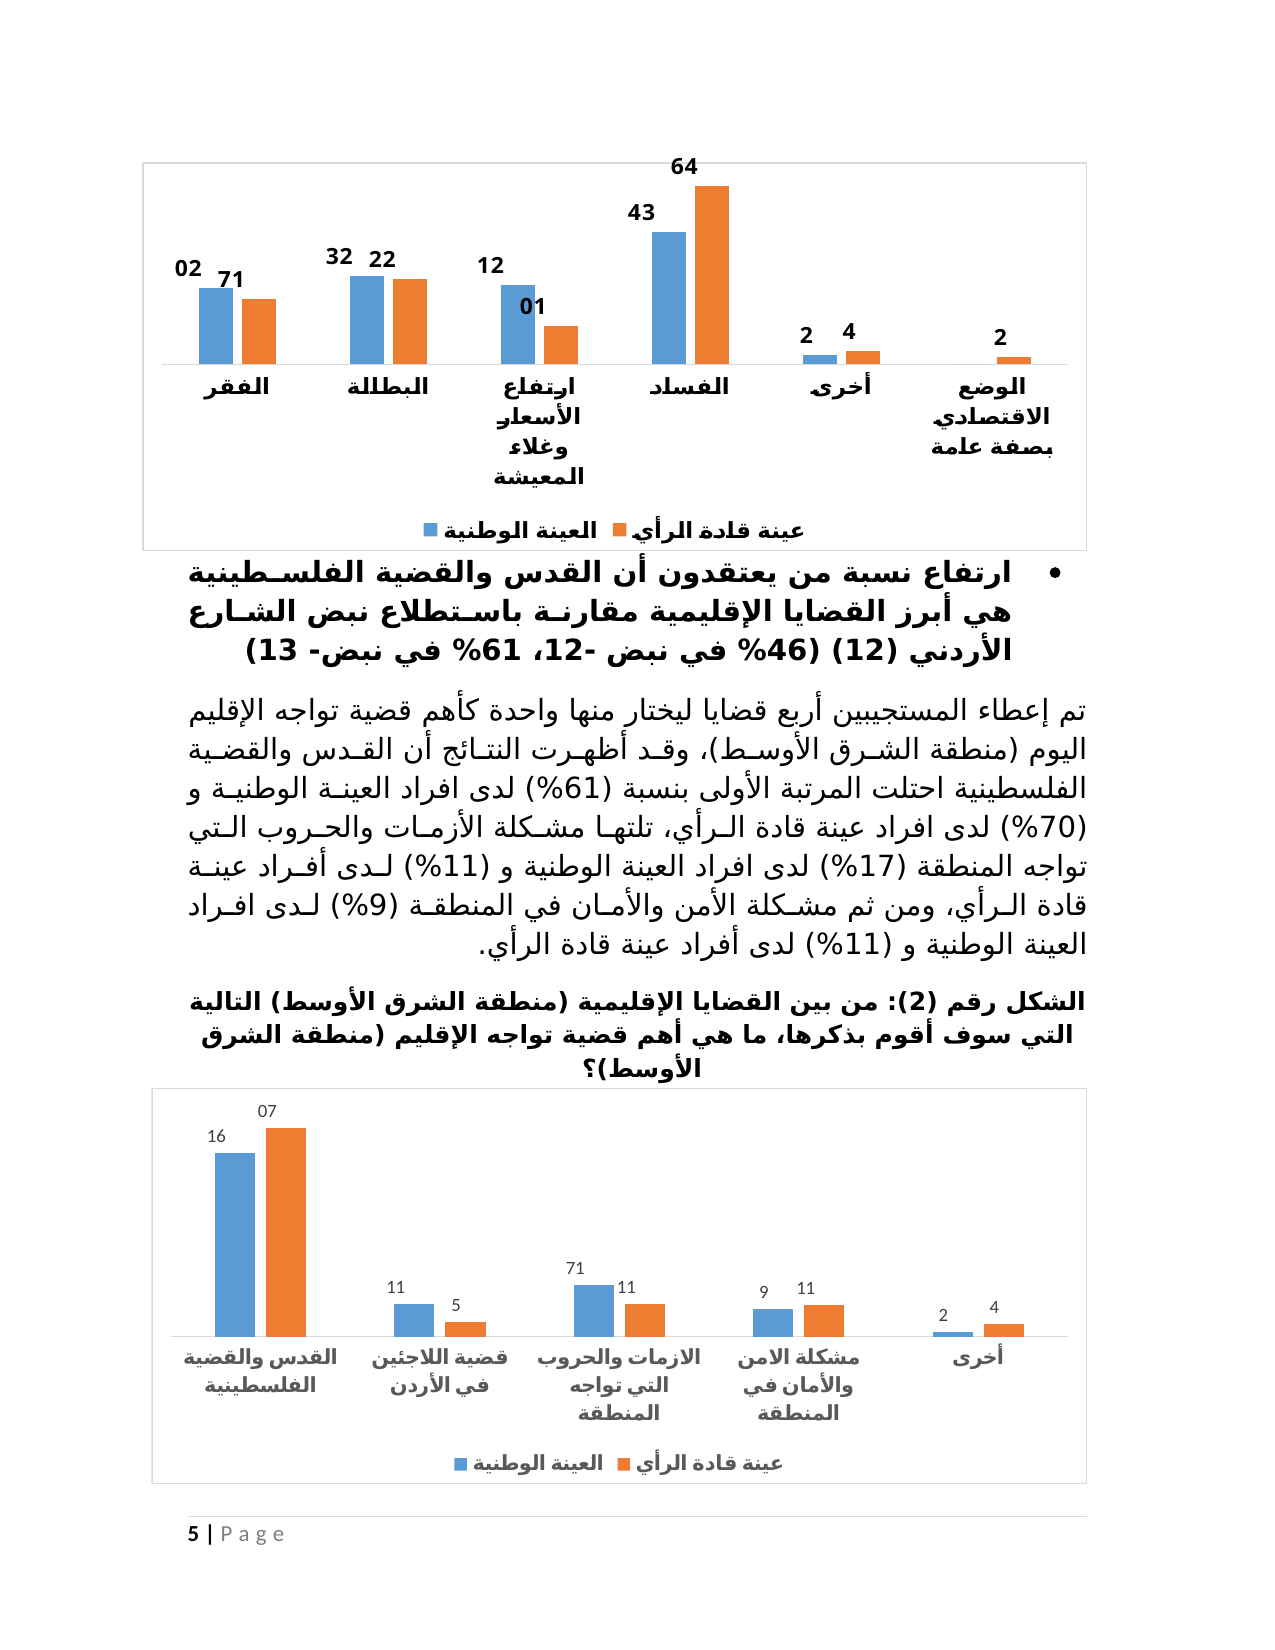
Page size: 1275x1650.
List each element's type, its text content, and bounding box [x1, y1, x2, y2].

list ارتفاع نسبة من يعتقدون أن القدس والقضية الفلسطينية هي أبرز القضايا الإقليمية مقارنة باستطلاع نبض الشارع الأردني (12) (46% في نبض -12، 61% في نبض- 13) [187, 556, 1050, 668]
text تم إعطاء المستجيبين أربع قضايا ليختار منها واحدة كأهم قضية تواجه الإقليم اليوم (منطقة الشرق الأوسط)، وقد أظهرت النتائج أن القدس والقضية الفلسطينية احتلت المرتبة الأولى بنسبة (61%) لدى افراد العينة الوطنية و (70%) لدى افراد عينة قادة الرأي، تلتها مشكلة الأزمات والحروب التي تواجه المنطقة (17%) لدى افراد العينة الوطنية و (11%) لدى أفراد عينة قادة الرأي، ومن ثم مشكلة الأمن والأمان في المنطقة (9%) لدى افراد العينة الوطنية و (11%) لدى أفراد عينة قادة الرأي. [187, 693, 1087, 961]
text الشكل رقم (2): من بين القضايا الإقليمية (منطقة الشرق الأوسط) التالية التي سوف أقوم بذكرها، ما هي أهم قضية تواجه الإقليم (منطقة الشرق الأوسط)؟ [187, 987, 1087, 1083]
